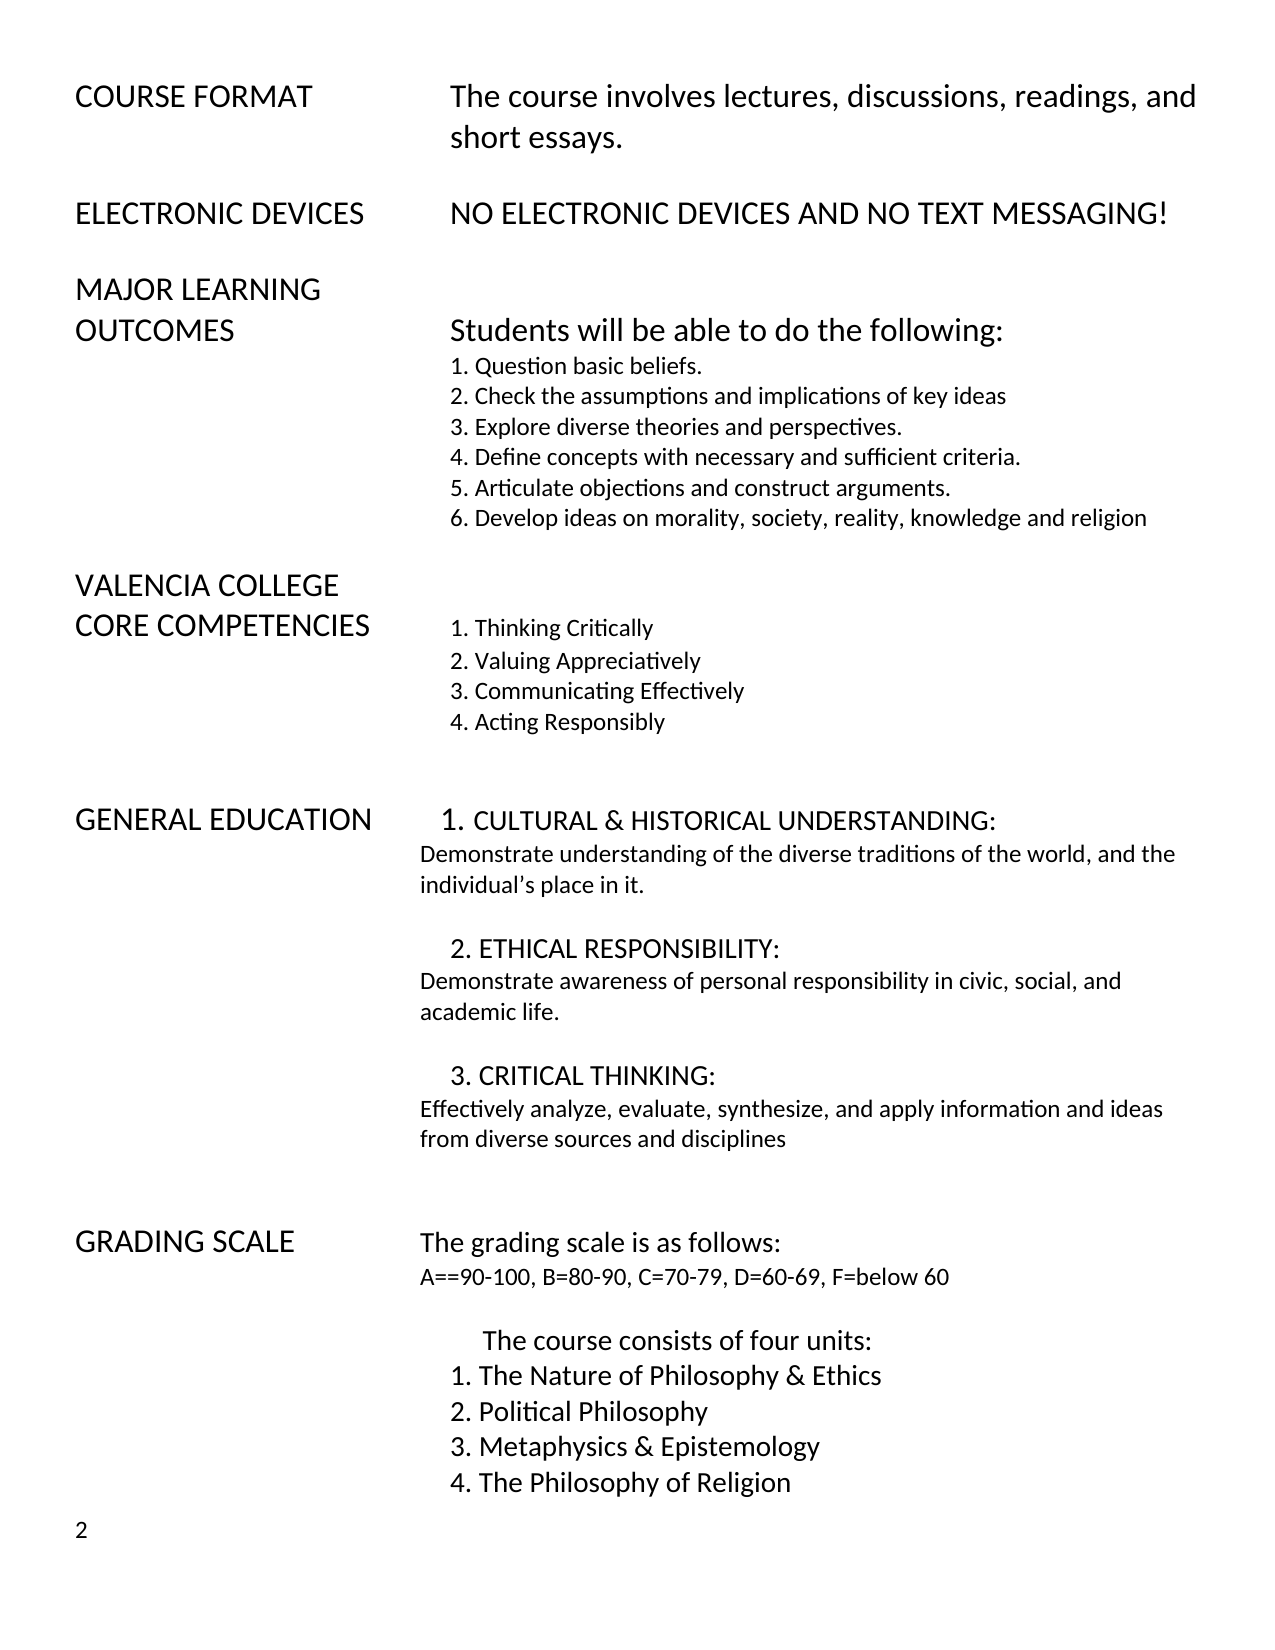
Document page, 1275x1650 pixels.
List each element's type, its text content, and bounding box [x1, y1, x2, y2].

text OUTCOMES Students will be able to do the following: [75, 309, 1200, 350]
text A==90-100, B=80-90, C=70-79, D=60-69, F=below 60 [75, 1261, 1200, 1291]
text 3. Explore diverse theories and perspectives. [75, 411, 1200, 441]
text ELECTRONIC DEVICES NO ELECTRONIC DEVICES AND NO TEXT MESSAGING! [75, 192, 1200, 233]
text COURSE FORMAT The course involves lectures, discussions, readings, and short essays. [75, 75, 1200, 156]
text CORE COMPETENCIES 1. Thinking Critically [75, 604, 1200, 645]
text VALENCIA COLLEGE [75, 563, 1200, 604]
text Demonstrate understanding of the diverse traditions of the world, and the individual’s place in it. [75, 838, 1200, 899]
text 2. Political Philosophy [75, 1393, 1200, 1428]
text MAJOR LEARNING [75, 268, 1200, 309]
text The course consists of four units: [75, 1322, 1200, 1357]
text 2. Check the assumptions and implications of key ideas [75, 380, 1200, 411]
text GENERAL EDUCATION 1. CULTURAL & HISTORICAL UNDERSTANDING: [75, 798, 1200, 838]
text 3. CRITICAL THINKING: [75, 1057, 1200, 1093]
text 1. Question basic beliefs. [75, 350, 1200, 380]
text Demonstrate awareness of personal responsibility in civic, social, and academic life. [75, 966, 1200, 1027]
text GRADING SCALE The grading scale is as follows: [75, 1220, 1200, 1261]
text 5. Articulate objections and construct arguments. [75, 472, 1200, 502]
text 3. Metaphysics & Epistemology [75, 1428, 1200, 1464]
text Effectively analyze, evaluate, synthesize, and apply information and ideas from diverse sources and disciplines [75, 1093, 1200, 1154]
text 1. The Nature of Philosophy & Ethics [75, 1357, 1200, 1393]
text 4. Define concepts with necessary and sufficient criteria. [75, 441, 1200, 472]
text 2. ETHICAL RESPONSIBILITY: [75, 930, 1200, 966]
text 6. Develop ideas on morality, society, reality, knowledge and religion [75, 502, 1200, 533]
text 4. The Philosophy of Religion [75, 1464, 1200, 1500]
text 4. Acting Responsibly [75, 706, 1200, 737]
text 2. Valuing Appreciatively [75, 645, 1200, 676]
text 3. Communicating Effectively [75, 676, 1200, 706]
